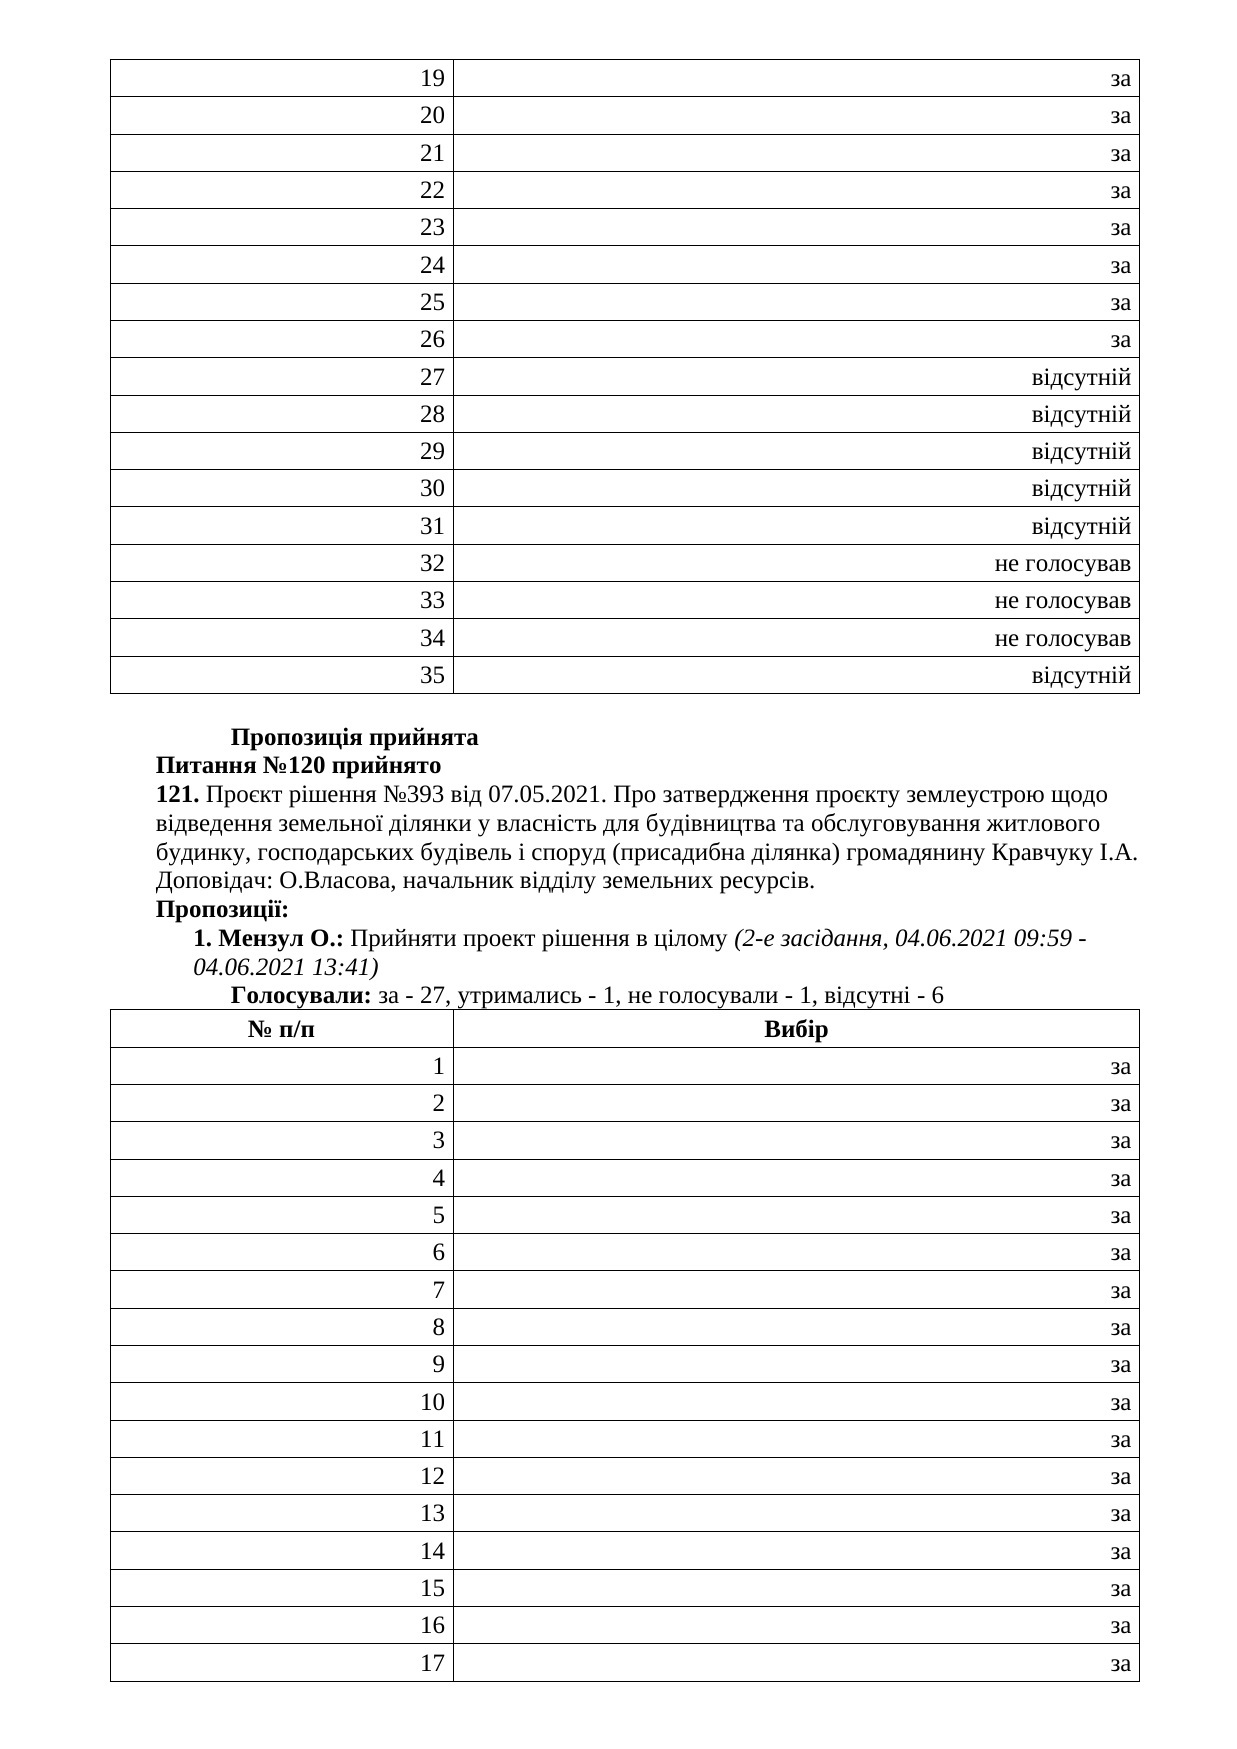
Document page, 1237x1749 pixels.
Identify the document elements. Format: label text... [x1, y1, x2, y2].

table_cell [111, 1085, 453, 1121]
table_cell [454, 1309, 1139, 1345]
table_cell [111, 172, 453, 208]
text Пропозиції: [156, 894, 1148, 923]
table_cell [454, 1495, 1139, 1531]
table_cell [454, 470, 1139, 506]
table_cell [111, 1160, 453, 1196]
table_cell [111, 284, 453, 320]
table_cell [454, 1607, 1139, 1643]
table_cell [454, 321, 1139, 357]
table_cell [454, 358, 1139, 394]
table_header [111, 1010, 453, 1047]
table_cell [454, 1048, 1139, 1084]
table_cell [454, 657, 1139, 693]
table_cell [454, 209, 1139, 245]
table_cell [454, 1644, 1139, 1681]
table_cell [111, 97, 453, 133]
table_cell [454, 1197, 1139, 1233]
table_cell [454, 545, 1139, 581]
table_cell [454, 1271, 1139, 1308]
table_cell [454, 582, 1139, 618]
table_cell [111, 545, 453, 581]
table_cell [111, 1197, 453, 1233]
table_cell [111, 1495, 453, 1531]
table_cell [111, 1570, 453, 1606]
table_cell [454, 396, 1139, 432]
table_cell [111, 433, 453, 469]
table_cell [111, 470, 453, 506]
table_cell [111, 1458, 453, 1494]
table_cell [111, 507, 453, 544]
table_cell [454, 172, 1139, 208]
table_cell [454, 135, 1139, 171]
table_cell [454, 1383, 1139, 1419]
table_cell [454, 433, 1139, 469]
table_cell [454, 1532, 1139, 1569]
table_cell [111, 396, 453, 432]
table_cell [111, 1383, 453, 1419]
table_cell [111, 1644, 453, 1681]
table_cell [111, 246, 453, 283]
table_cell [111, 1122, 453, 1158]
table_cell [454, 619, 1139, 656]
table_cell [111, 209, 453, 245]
text 121. Проєкт рішення №393 від 07.05.2021. Про затвердження проєкту землеустрою щодо відведення земельної ділянки у власність для будівництва та обслуговування житлового будинку, господарських будівель і споруд (присадибна ділянка) громадянину Кравчуку І.А. Доповідач: О.Власова, начальник відділу земельних ресурсів. [156, 779, 1148, 894]
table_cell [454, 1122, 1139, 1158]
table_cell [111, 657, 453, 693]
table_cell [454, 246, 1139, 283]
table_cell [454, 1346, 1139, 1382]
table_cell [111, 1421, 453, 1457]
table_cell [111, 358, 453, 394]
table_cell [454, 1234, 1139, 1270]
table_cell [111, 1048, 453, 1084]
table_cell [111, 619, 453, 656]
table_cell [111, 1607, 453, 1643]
text 1. Мензул О.: Прийняти проект рішення в цілому (2-е засідання, 04.06.2021 09:59 - 04.06.2021 13:41) [193, 923, 1148, 981]
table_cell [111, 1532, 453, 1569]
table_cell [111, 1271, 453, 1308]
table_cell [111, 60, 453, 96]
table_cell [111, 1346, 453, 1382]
text Пропозиція прийнята [231, 693, 1148, 751]
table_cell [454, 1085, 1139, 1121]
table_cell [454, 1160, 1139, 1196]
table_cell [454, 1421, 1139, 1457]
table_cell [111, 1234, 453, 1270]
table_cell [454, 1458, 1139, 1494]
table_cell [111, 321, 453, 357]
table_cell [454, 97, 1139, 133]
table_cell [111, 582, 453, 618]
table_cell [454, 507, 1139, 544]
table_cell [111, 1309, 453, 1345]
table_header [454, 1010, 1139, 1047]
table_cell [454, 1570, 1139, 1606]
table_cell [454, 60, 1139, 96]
text Питання №120 прийнято [156, 751, 1148, 779]
text Голосували: за - 27, утримались - 1, не голосували - 1, відсутні - 6 [231, 981, 1148, 1009]
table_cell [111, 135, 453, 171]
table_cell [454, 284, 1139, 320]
